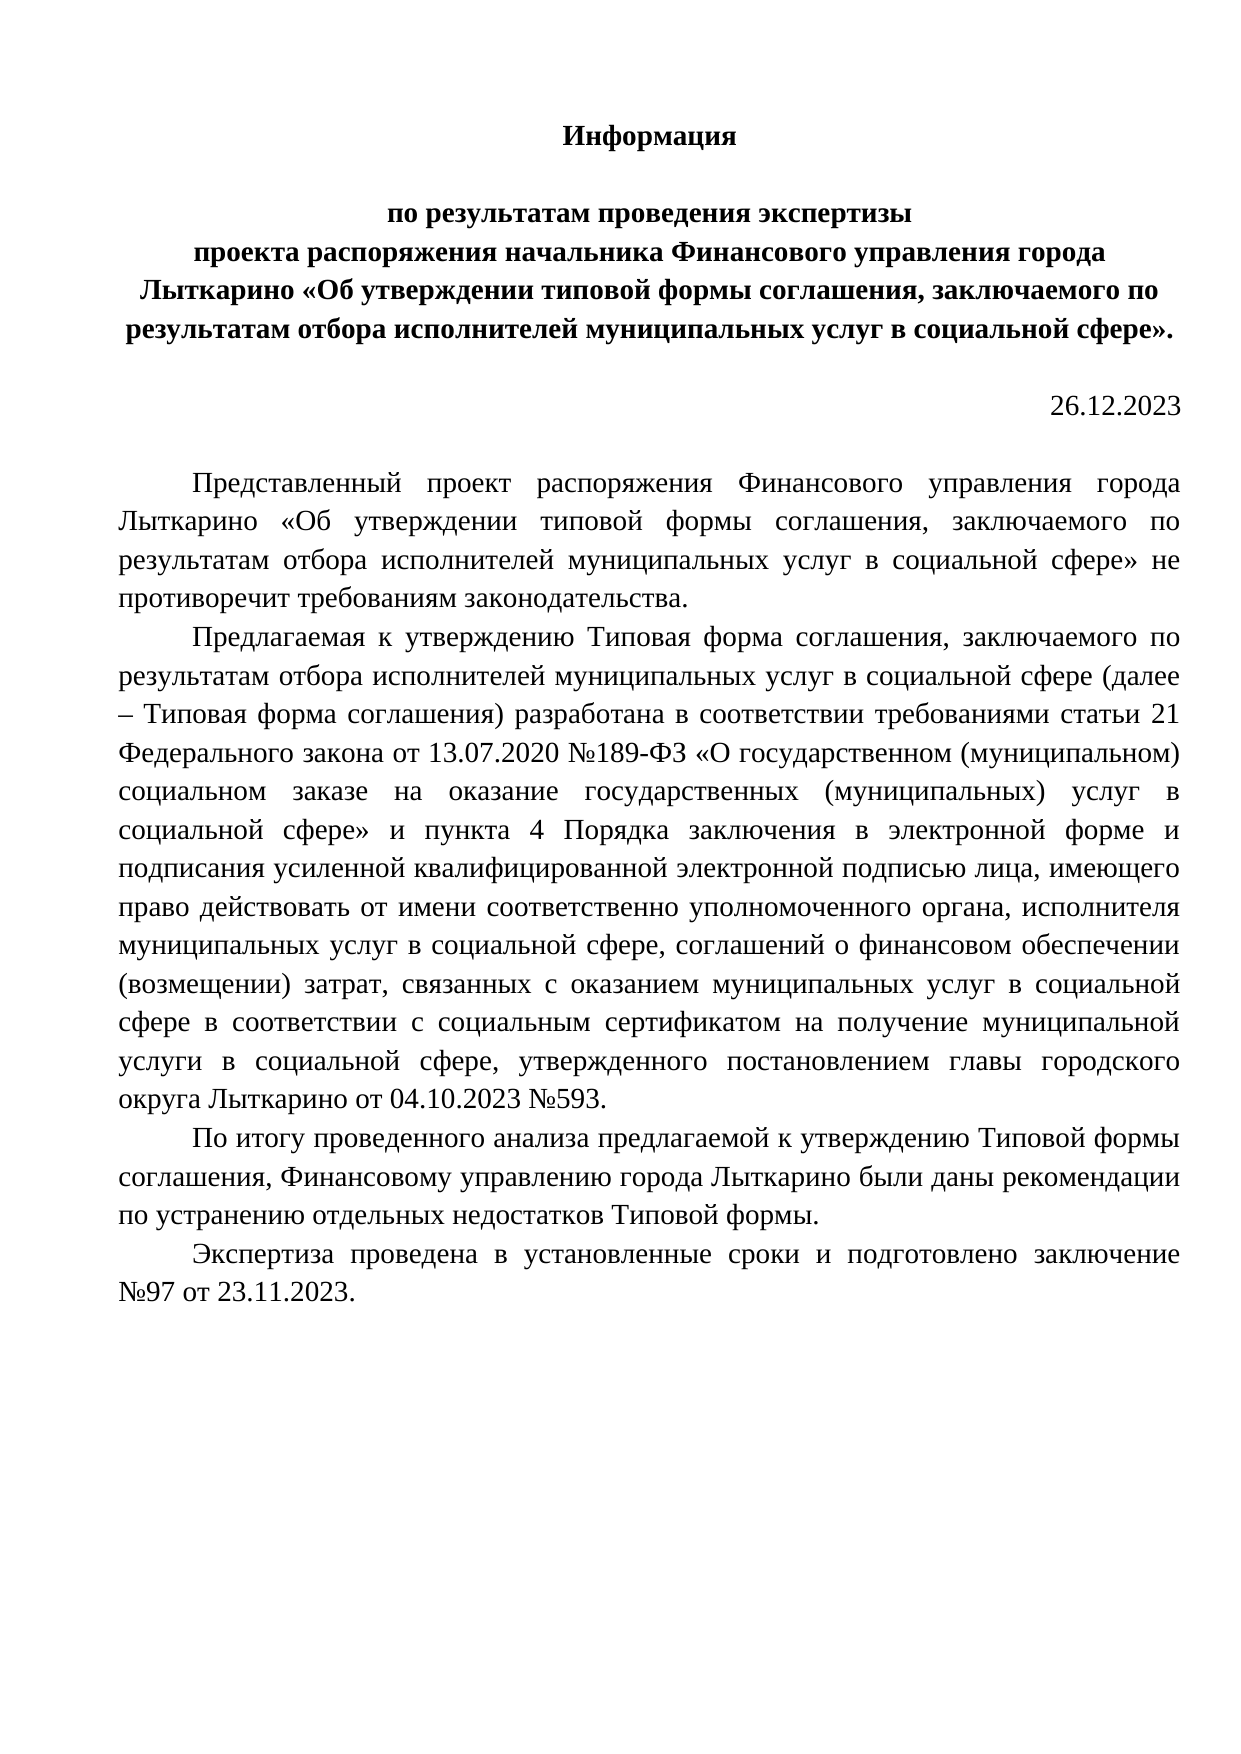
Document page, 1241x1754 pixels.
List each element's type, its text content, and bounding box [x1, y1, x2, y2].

text 26.12.2023 [118, 388, 1181, 421]
text Представленный проект распоряжения Финансового управления города Лыткарино «Об утверждении типовой формы соглашения, заключаемого по результатам отбора исполнителей муниципальных услуг в социальной сфере» не противоречит требованиям законодательства. [118, 465, 1181, 614]
text проекта распоряжения начальника Финансового управления города Лыткарино «Об утверждении типовой формы соглашения, заключаемого по результатам отбора исполнителей муниципальных услуг в социальной сфере». [118, 234, 1181, 344]
text Предлагаемая к утверждению Типовая форма соглашения, заключаемого по результатам отбора исполнителей муниципальных услуг в социальной сфере (далее – Типовая форма соглашения) разработана в соответствии требованиями статьи 21 Федерального закона от 13.07.2020 №189-ФЗ «О государственном (муниципальном) социальном заказе на оказание государственных (муниципальных) услуг в социальной сфере» и пункта 4 Порядка заключения в электронной форме и подписания усиленной квалифицированной электронной подписью лица, имеющего право действовать от имени соответственно уполномоченного органа, исполнителя муниципальных услуг в социальной сфере, соглашений о финансовом обеспечении (возмещении) затрат, связанных с оказанием муниципальных услуг в социальной сфере в соответствии с социальным сертификатом на получение муниципальной услуги в социальной сфере, утвержденного постановлением главы городского округа Лыткарино от 04.10.2023 №593. [118, 619, 1181, 1115]
text Экспертиза проведена в установленные сроки и подготовлено заключение №97 от 23.11.2023. [118, 1236, 1181, 1308]
text По итогу проведенного анализа предлагаемой к утверждению Типовой формы соглашения, Финансовому управлению города Лыткарино были даны рекомендации по устранению отдельных недостатков Типовой формы. [118, 1120, 1181, 1231]
text Информация [118, 118, 1181, 152]
text по результатам проведения экспертизы [118, 195, 1181, 229]
